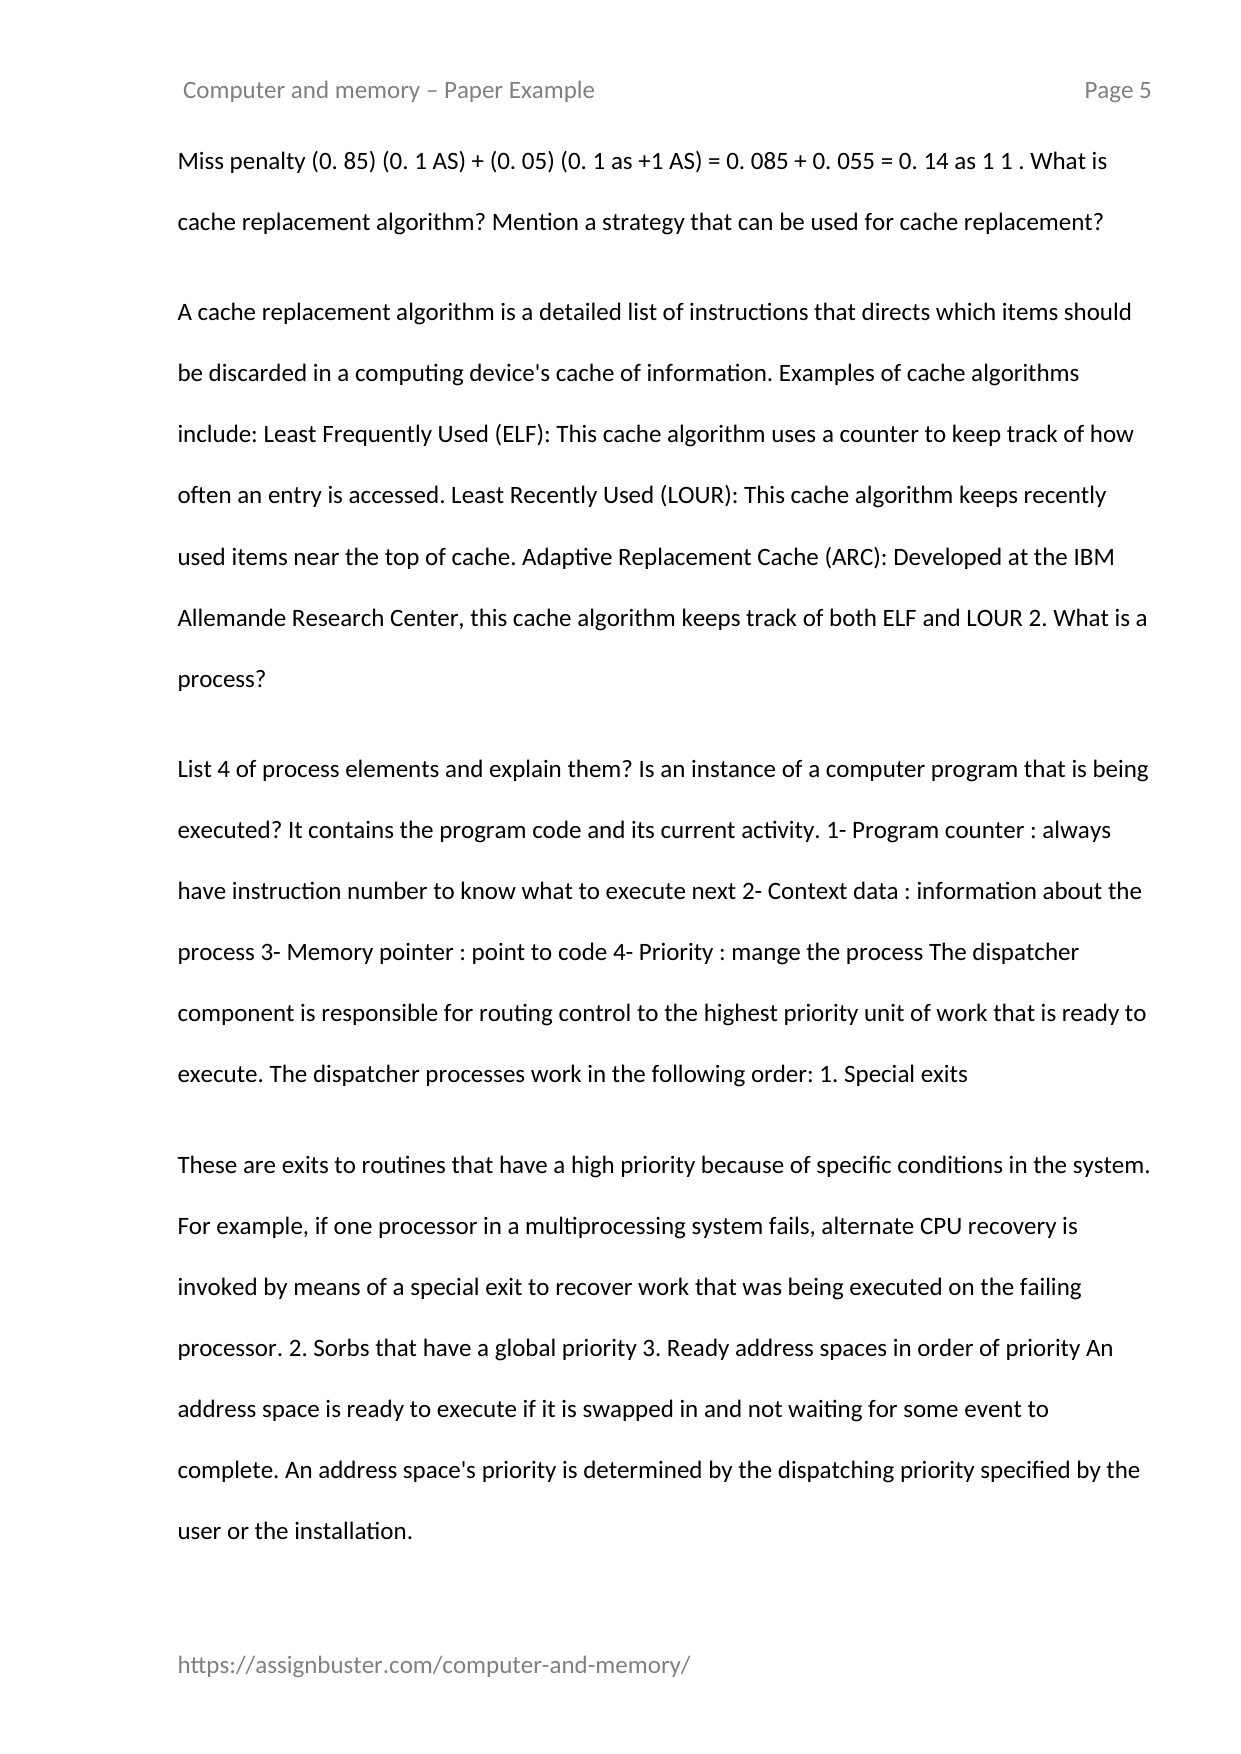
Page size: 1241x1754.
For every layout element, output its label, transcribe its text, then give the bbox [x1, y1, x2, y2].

text List 4 of process elements and explain them? Is an instance of a computer program that is being executed? It contains the program code and its current activity. 1- Program counter : always have instruction number to know what to execute next 2- Context data : information about the process 3- Memory pointer : point to code 4- Priority : mange the process The dispatcher component is responsible for routing control to the highest priority unit of work that is ready to execute. The dispatcher processes work in the following order: 1. Special exits [177, 753, 1152, 1089]
text These are exits to routines that have a high priority because of specific conditions in the system. For example, if one processor in a multiprocessing system fails, alternate CPU recovery is invoked by means of a special exit to recover work that was being executed on the failing processor. 2. Sorbs that have a global priority 3. Ready address spaces in order of priority An address space is ready to execute if it is swapped in and not waiting for some event to complete. An address space's priority is determined by the dispatching priority specified by the user or the installation. [177, 1149, 1152, 1546]
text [177, 145, 1152, 237]
text A cache replacement algorithm is a detailed list of instructions that directs which items should be discarded in a computing device's cache of information. Examples of cache algorithms include: Least Frequently Used (ELF): This cache algorithm uses a counter to keep track of how often an entry is accessed. Least Recently Used (LOUR): This cache algorithm keeps recently used items near the top of cache. Adaptive Replacement Cache (ARC): Developed at the IBM Allemande Research Center, this cache algorithm keeps track of both ELF and LOUR 2. What is a process? [177, 297, 1152, 693]
